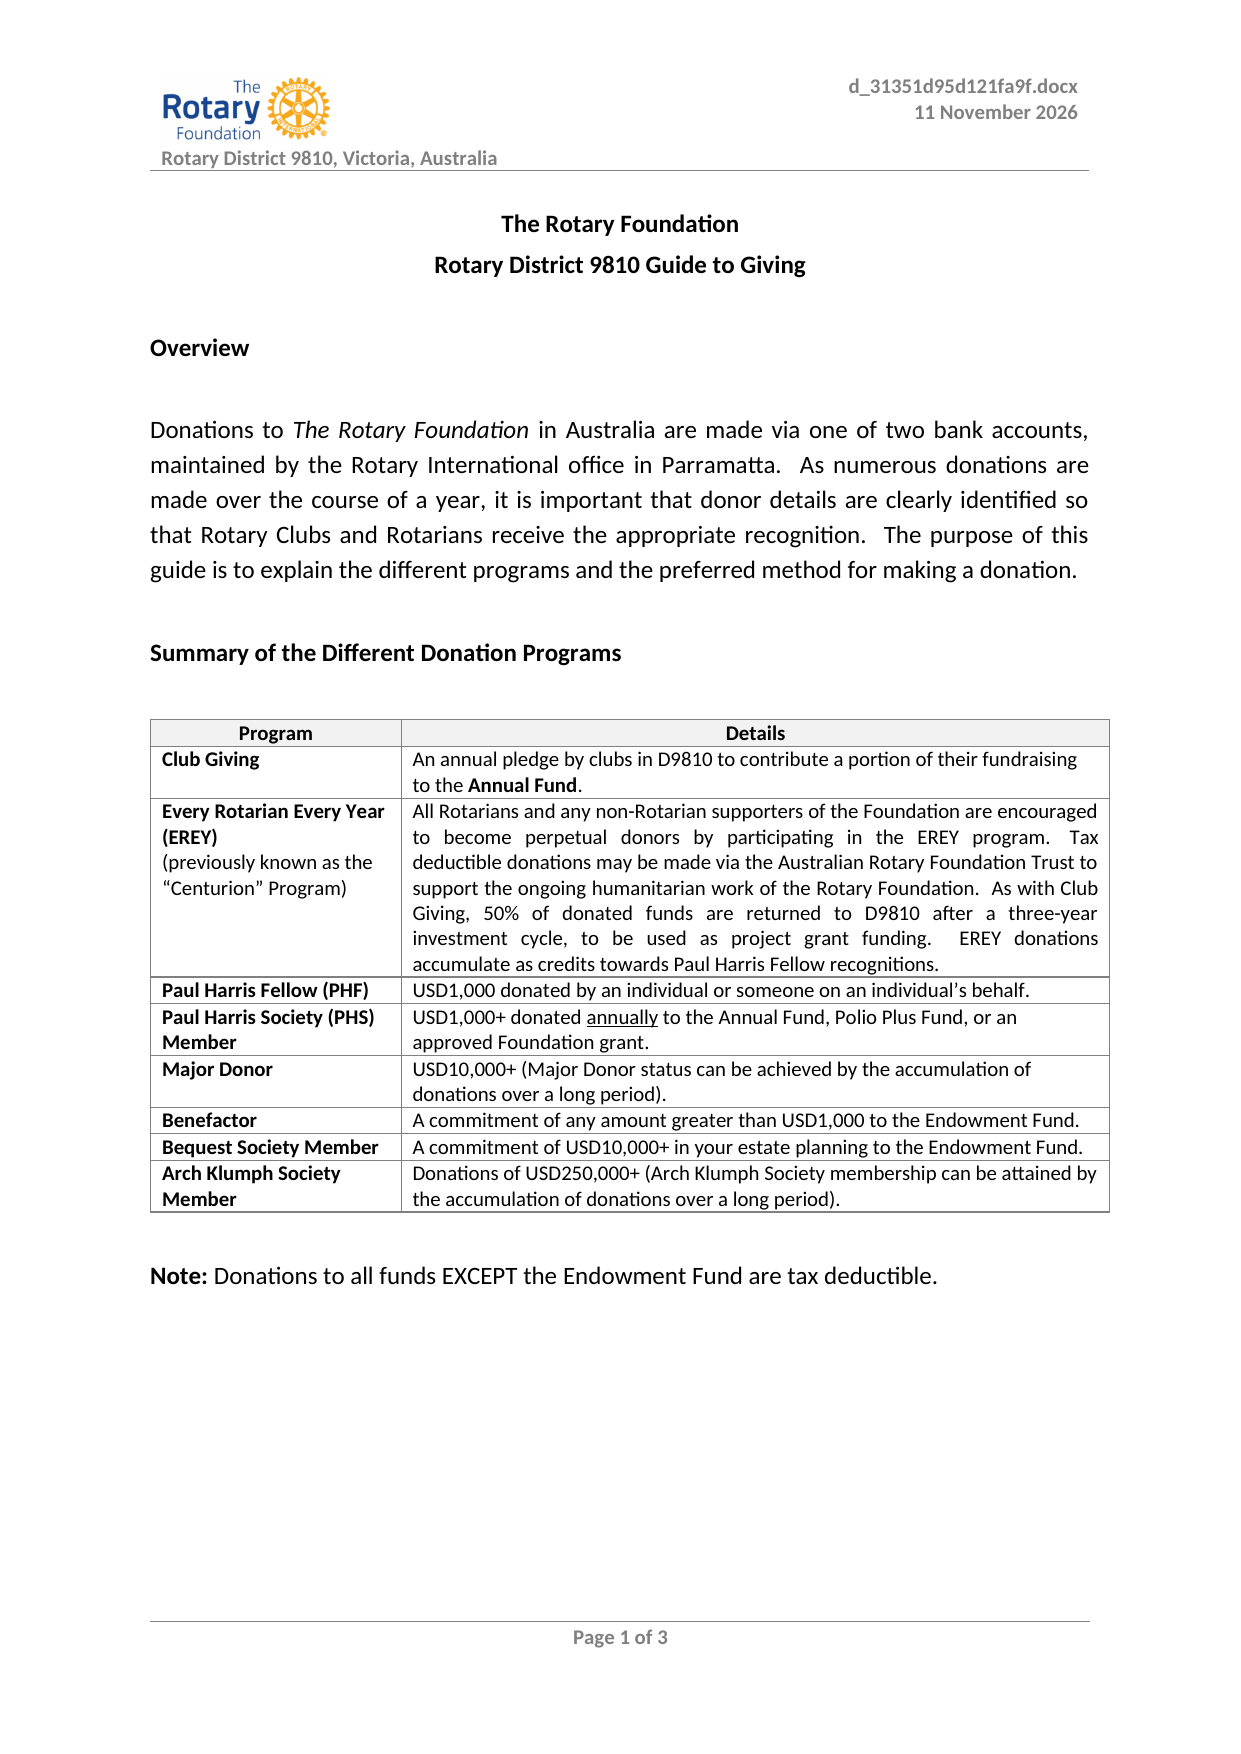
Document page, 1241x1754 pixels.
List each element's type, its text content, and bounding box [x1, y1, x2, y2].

table_cell Bequest Society Member [151, 1134, 401, 1159]
table_cell Paul Harris Society (PHS) Member [151, 1004, 401, 1055]
table_cell A commitment of any amount greater than USD1,000 to the Endowment Fund. [402, 1108, 1109, 1133]
table_header Details [402, 720, 1109, 746]
table_cell All Rotarians and any non-Rotarian supporters of the Foundation are encouraged to become perpetual donors by participating in the EREY program. Tax deductible donations may be made via the Australian Rotary Foundation Trust to support the ongoing humanitarian work of the Rotary Foundation. As with Club Giving, 50% of donated funds are returned to D9810 after a three-year investment cycle, to be used as project grant funding. EREY donations accumulate as credits towards Paul Harris Fellow recognitions. [402, 799, 1109, 976]
table_cell Club Giving [151, 747, 401, 797]
table_cell Major Donor [151, 1056, 401, 1107]
table_cell A commitment of USD10,000+ in your estate planning to the Endowment Fund. [402, 1134, 1109, 1159]
text Note: Donations to all funds EXCEPT the Endowment Fund are tax deductible. [150, 1260, 1090, 1291]
table_cell Donations of USD250,000+ (Arch Klumph Society membership can be attained by the accumulation of donations over a long period). [402, 1161, 1109, 1211]
table_cell Paul Harris Fellow (PHF) [151, 978, 401, 1003]
table_cell Every Rotarian Every Year (EREY) (previously known as the “Centurion” Program) [151, 799, 401, 976]
table_cell Arch Klumph Society Member [151, 1161, 401, 1211]
table_cell Benefactor [151, 1108, 401, 1133]
text Overview [150, 332, 1090, 362]
text Rotary District 9810 Guide to Giving [150, 249, 1090, 280]
table_cell USD1,000+ donated annually to the Annual Fund, Polio Plus Fund, or an approved Foundation grant. [402, 1004, 1109, 1055]
table_cell An annual pledge by clubs in D9810 to contribute a portion of their fundraising to the Annual Fund. [402, 747, 1109, 797]
picture [161, 73, 331, 145]
text Donations to The Rotary Foundation in Australia are made via one of two bank accounts, maintained by the Rotary International office in Parramatta. As numerous donations are made over the course of a year, it is important that donor details are clearly identified so that Rotary Clubs and Rotarians receive the appropriate recognition. The purpose of this guide is to explain the different programs and the preferred method for making a donation. [150, 414, 1090, 585]
table_cell USD10,000+ (Major Donor status can be achieved by the accumulation of donations over a long period). [402, 1056, 1109, 1107]
table_header Program [151, 720, 401, 746]
text The Rotary Foundation [150, 208, 1090, 238]
text Summary of the Different Donation Programs [150, 637, 1090, 667]
table_cell USD1,000 donated by an individual or someone on an individual’s behalf. [402, 978, 1109, 1003]
